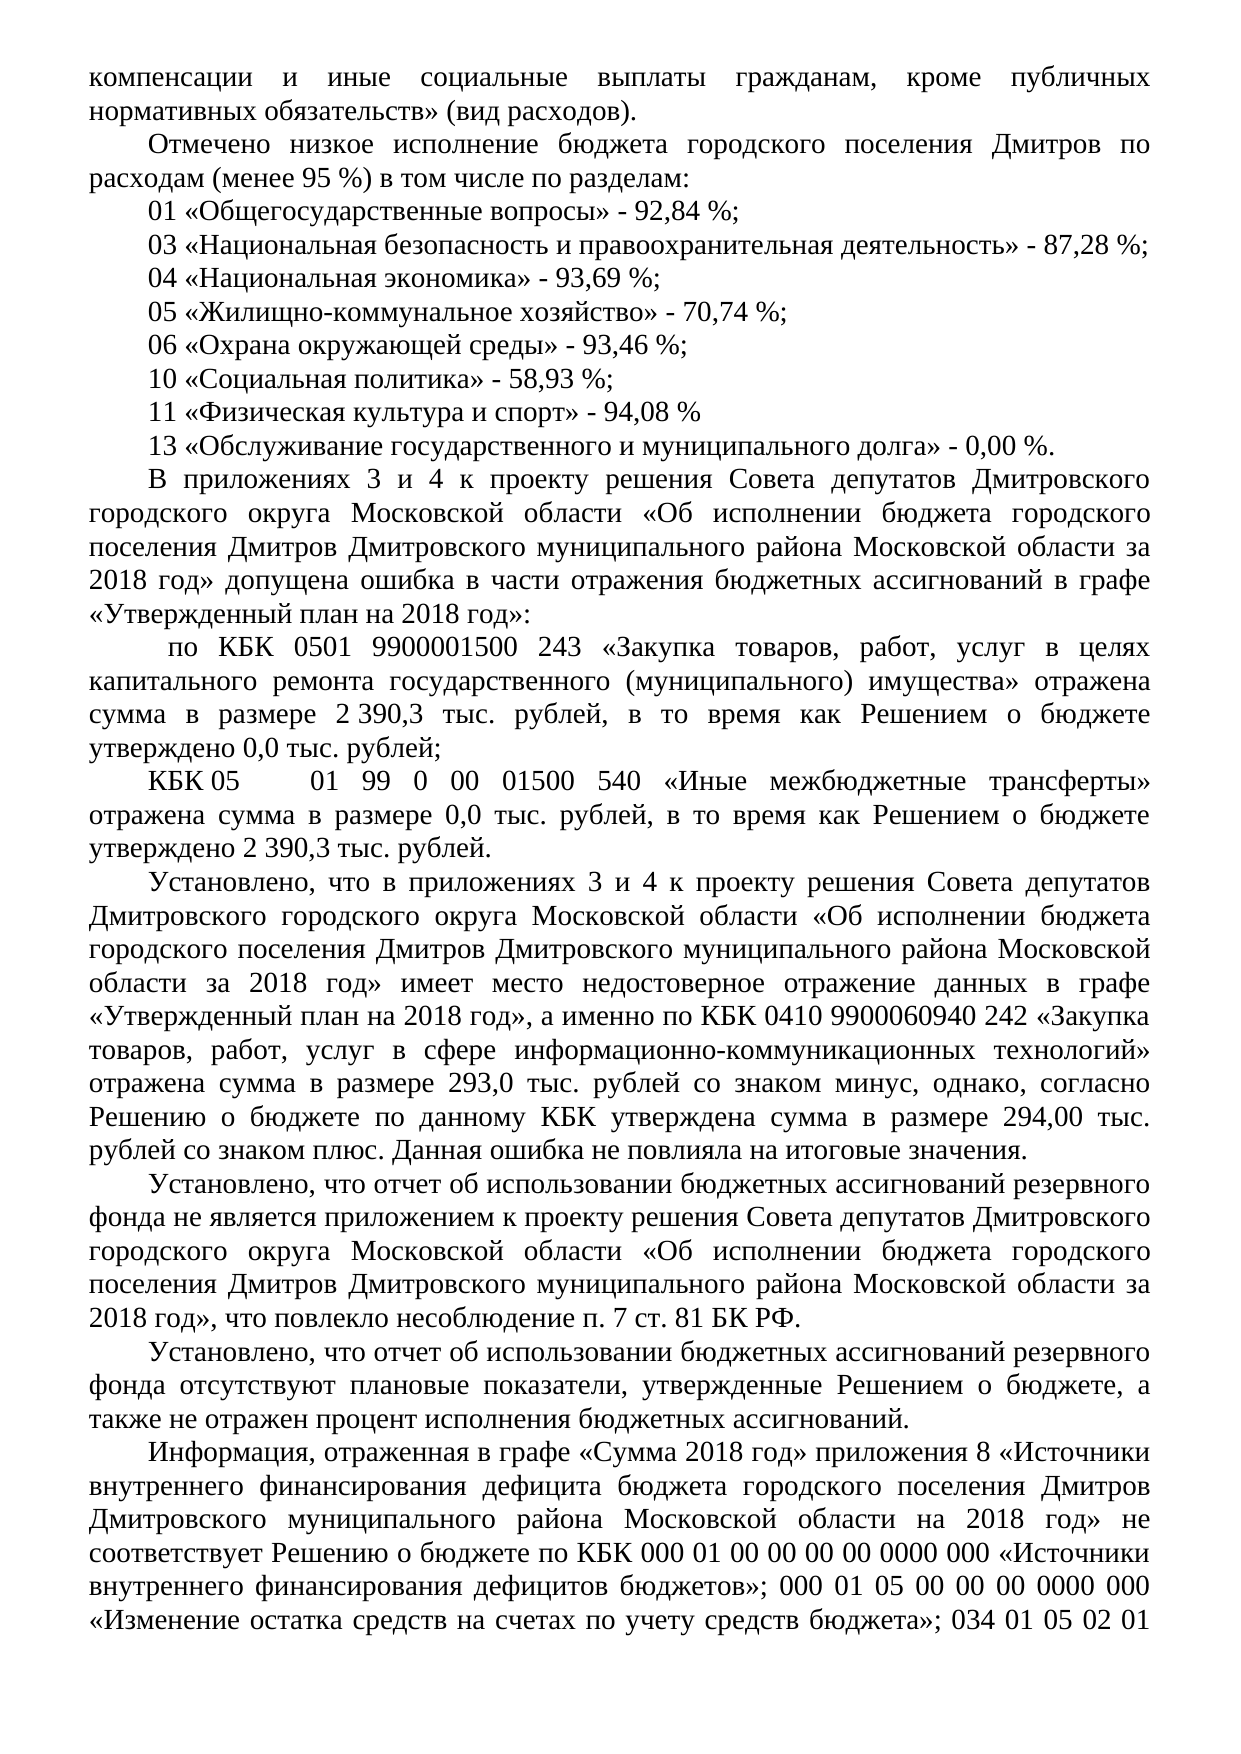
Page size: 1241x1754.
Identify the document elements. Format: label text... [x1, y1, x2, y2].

list 10 «Социальная политика» - 58,93 %; [89, 361, 1152, 394]
list 05 «Жилищно-коммунальное хозяйство» - 70,74 %; [89, 294, 1152, 327]
text по КБК 0501 9900001500 243 «Закупка товаров, работ, услуг в целях капитального ремонта государственного (муниципального) имущества» отражена сумма в размере 2 390,3 тыс. рублей, в то время как Решением о бюджете утверждено 0,0 тыс. рублей; [89, 629, 1152, 763]
list 11 «Физическая культура и спорт» - 94,08 % [89, 394, 1152, 428]
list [89, 59, 1152, 126]
text Установлено, что отчет об использовании бюджетных ассигнований резервного фонда отсутствуют плановые показатели, утвержденные Решением о бюджете, а также не отражен процент исполнения бюджетных ассигнований. [89, 1334, 1152, 1434]
list Отмечено низкое исполнение бюджета городского поселения Дмитров по расходам (менее 95 %) в том числе по разделам: [89, 126, 1152, 193]
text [89, 1434, 1152, 1636]
list 06 «Охрана окружающей среды» - 93,46 %; [89, 327, 1152, 361]
list 01 «Общегосударственные вопросы» - 92,84 %; [89, 193, 1152, 227]
text Установлено, что в приложениях 3 и 4 к проекту решения Совета депутатов Дмитровского городского округа Московской области «Об исполнении бюджета городского поселения Дмитров Дмитровского муниципального района Московской области за 2018 год» имеет место недостоверное отражение данных в графе «Утвержденный план на 2018 год», а именно по КБК 0410 9900060940 242 «Закупка товаров, работ, услуг в сфере информационно-коммуникационных технологий» отражена сумма в размере 293,0 тыс. рублей со знаком минус, однако, согласно Решению о бюджете по данному КБК утверждена сумма в размере 294,00 тыс. рублей со знаком плюс. Данная ошибка не повлияла на итоговые значения. [89, 864, 1152, 1166]
text Установлено, что отчет об использовании бюджетных ассигнований резервного фонда не является приложением к проекту решения Совета депутатов Дмитровского городского округа Московской области «Об исполнении бюджета городского поселения Дмитров Дмитровского муниципального района Московской области за 2018 год», что повлекло несоблюдение п. 7 ст. 81 БК РФ. [89, 1166, 1152, 1334]
text КБК 05 01 99 0 00 01500 540 «Иные межбюджетные трансферты» отражена сумма в размере 0,0 тыс. рублей, в то время как Решением о бюджете утверждено 2 390,3 тыс. рублей. [89, 763, 1152, 864]
list 03 «Национальная безопасность и правоохранительная деятельность» - 87,28 %; [89, 227, 1152, 260]
list 04 «Национальная экономика» - 93,69 %; [89, 260, 1152, 294]
text В приложениях 3 и 4 к проекту решения Совета депутатов Дмитровского городского округа Московской области «Об исполнении бюджета городского поселения Дмитров Дмитровского муниципального района Московской области за 2018 год» допущена ошибка в части отражения бюджетных ассигнований в графе «Утвержденный план на 2018 год»: [89, 462, 1152, 629]
list 13 «Обслуживание государственного и муниципального долга» - 0,00 %. [89, 428, 1152, 462]
